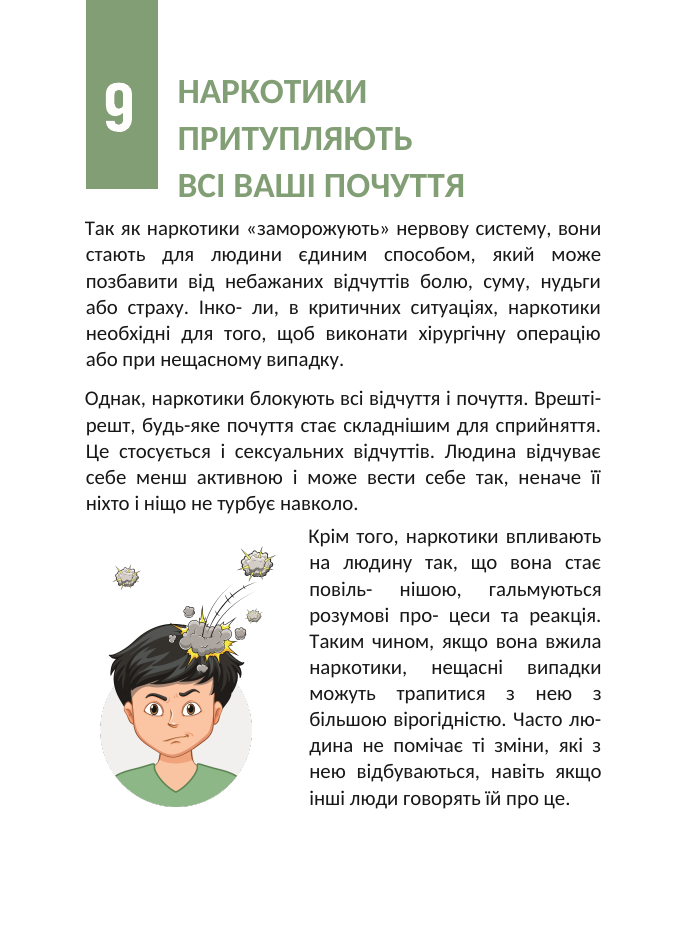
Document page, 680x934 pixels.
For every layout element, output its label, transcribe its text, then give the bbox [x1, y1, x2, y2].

text Однак, наркотики блокують всі відчуття і почуття. Врешті- решт, будь-яке почуття стає складнішим для сприйняття. Це стосується і сексуальних відчуттів. Людина відчуває себе менш активною і може вести себе так, неначе її ніхто і ніщо не турбує навколо. [84, 386, 602, 516]
subtitle ВСІ ВАШІ ПОЧУТТЯ [86, 163, 602, 206]
picture [99, 545, 276, 807]
text НАРКОТИКИ [158, 69, 602, 113]
text Так як наркотики «заморожують» нервову систему, вони стають для людини єдиним способом, який може позбавити від небажаних відчуттів болю, суму, нудьги або страху. Інко- ли, в критичних ситуаціях, наркотики необхідні для того, щоб виконати хірургічну операцію або при нещасному випадку. [84, 216, 602, 372]
text ПРИТУПЛЯЮТЬ [158, 116, 602, 159]
